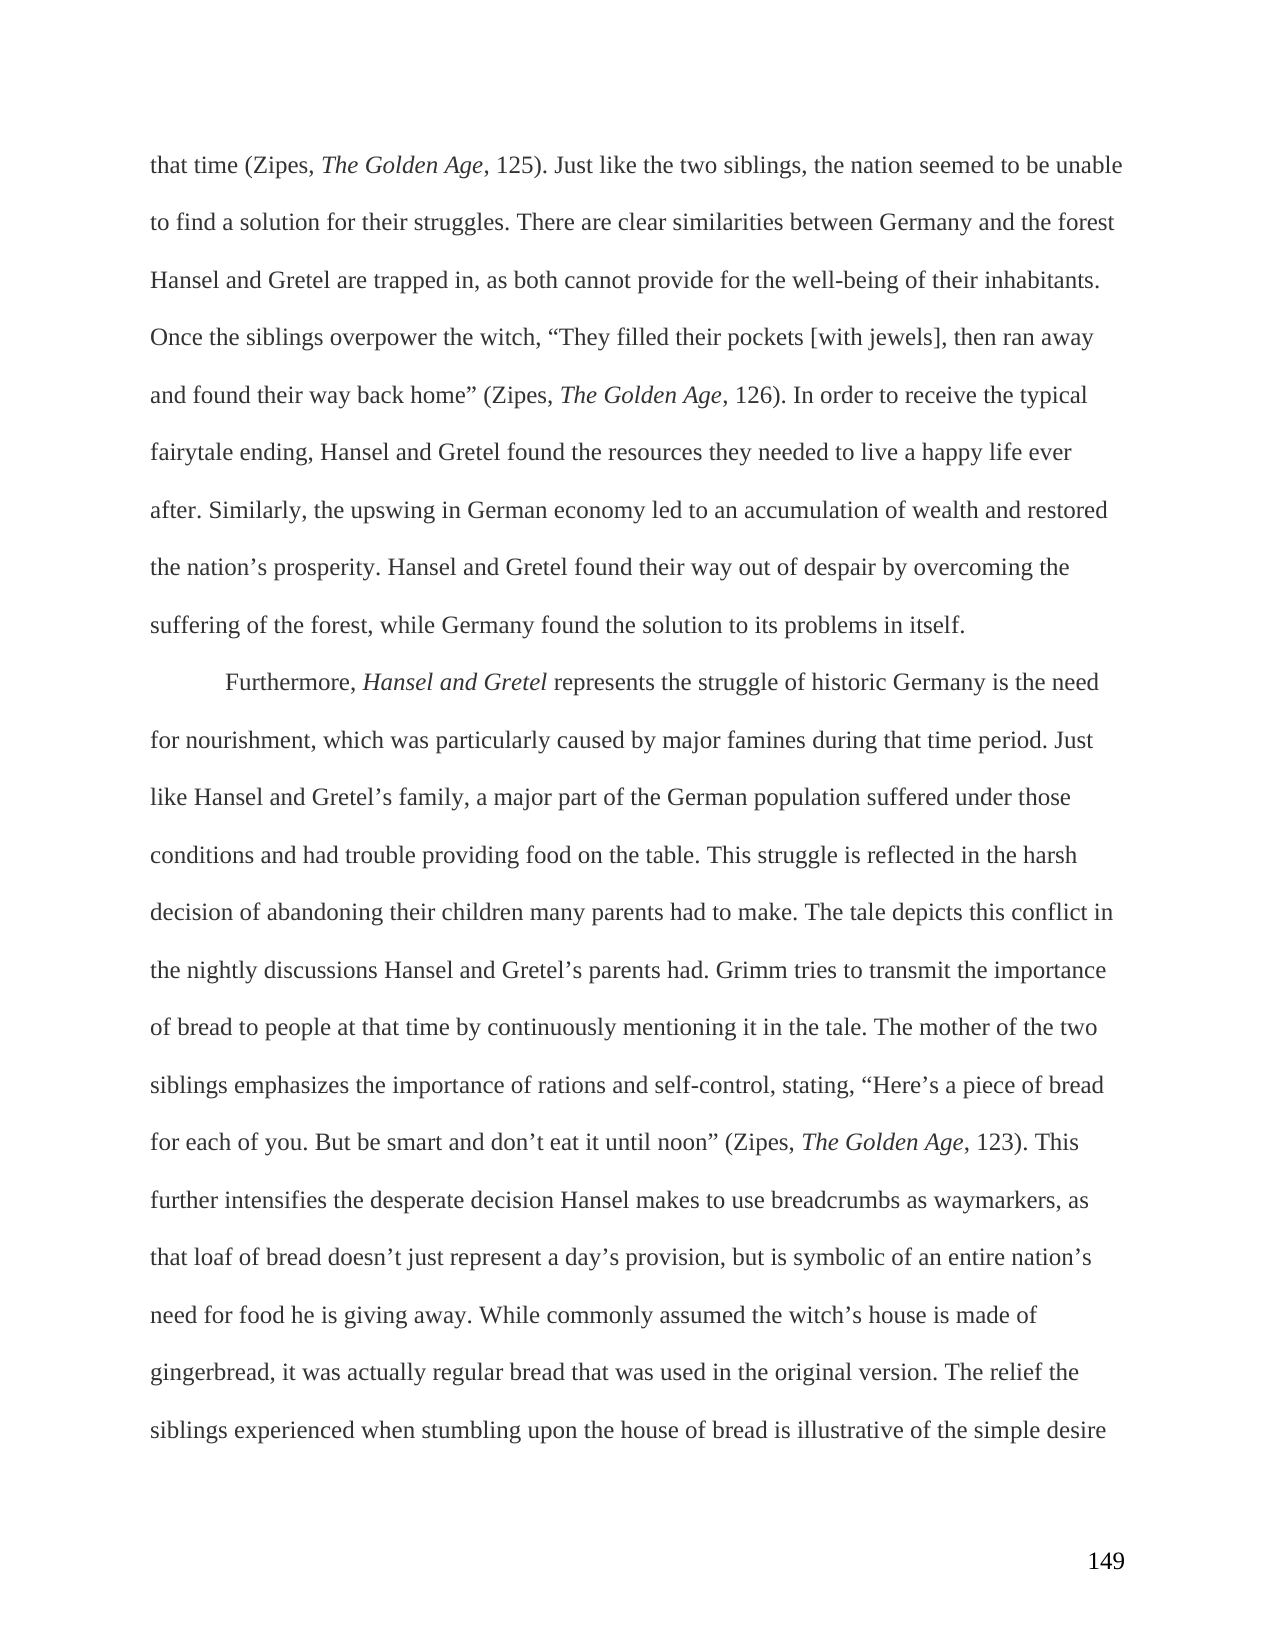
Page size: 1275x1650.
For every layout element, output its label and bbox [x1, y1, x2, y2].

text [150, 150, 1125, 639]
text [150, 667, 1125, 1444]
